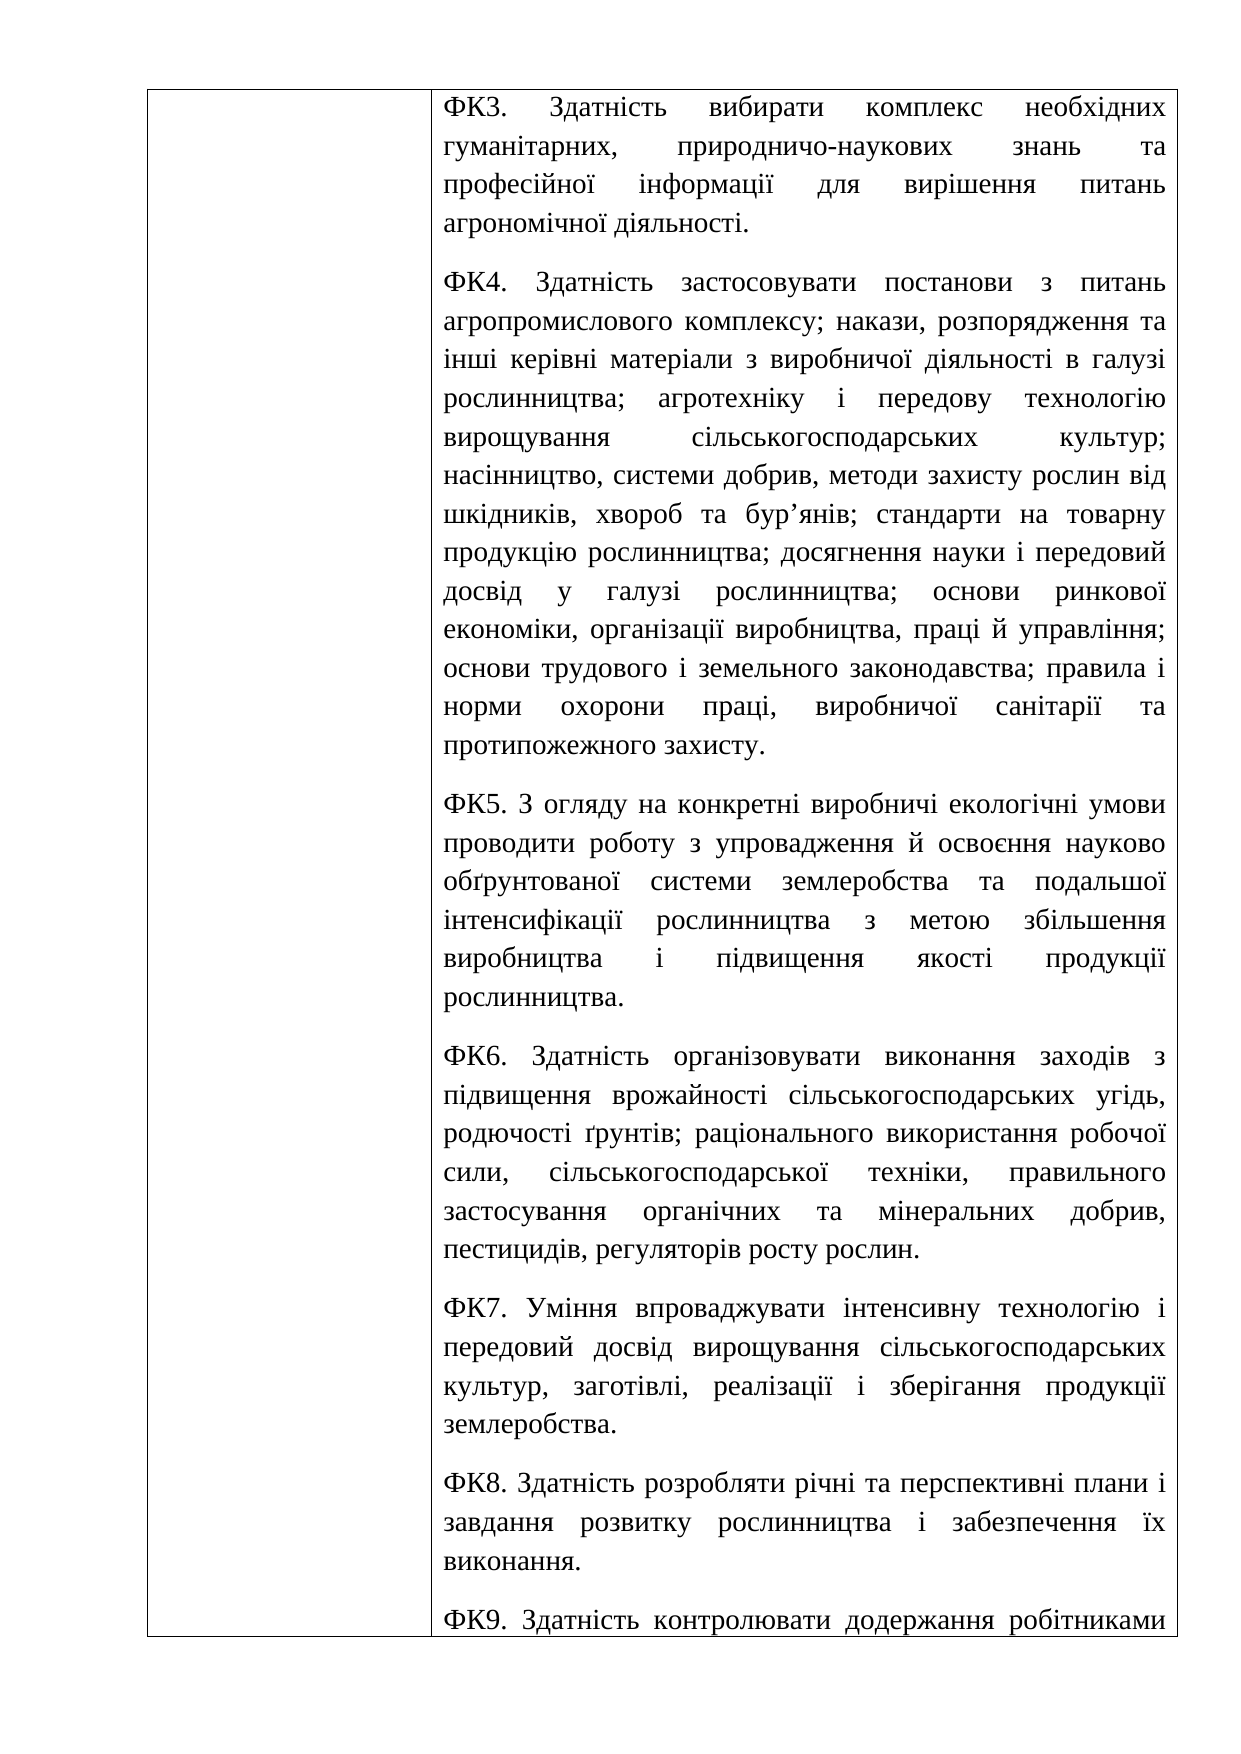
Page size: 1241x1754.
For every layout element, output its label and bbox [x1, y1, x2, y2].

table_header [432, 90, 1177, 1636]
table_header [148, 90, 431, 1636]
